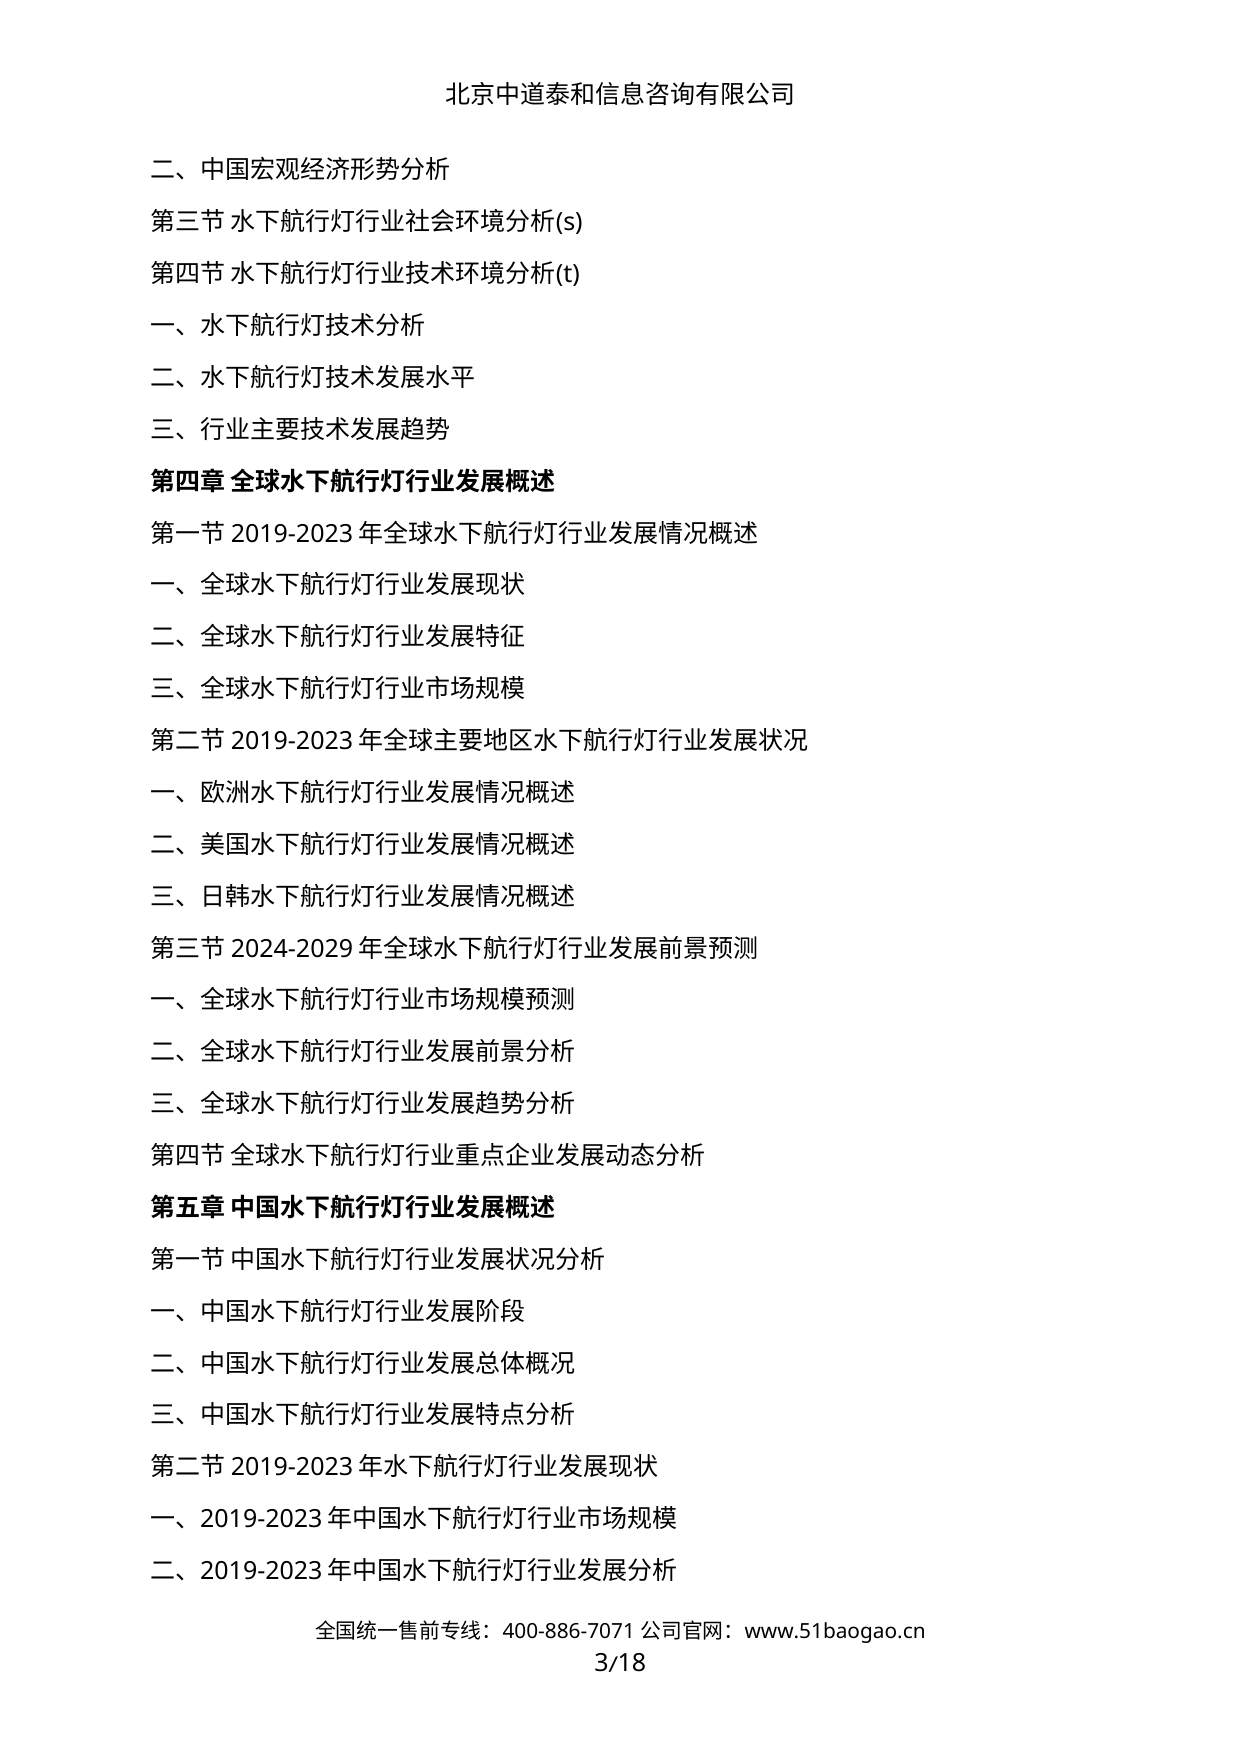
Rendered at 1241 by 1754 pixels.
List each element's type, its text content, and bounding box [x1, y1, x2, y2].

text 一、全球水下航行灯行业市场规模预测 [150, 980, 1090, 1016]
text 第一节 2019-2023年全球水下航行灯行业发展情况概述 [150, 513, 1090, 549]
text 一、全球水下航行灯行业发展现状 [150, 565, 1090, 601]
text 二、水下航行灯技术发展水平 [150, 357, 1090, 394]
text 第三节 2024-2029年全球水下航行灯行业发展前景预测 [150, 928, 1090, 964]
text 第四章 全球水下航行灯行业发展概述 [150, 461, 1090, 497]
text 第五章 中国水下航行灯行业发展概述 [150, 1187, 1090, 1224]
text 第二节 2019-2023年水下航行灯行业发展现状 [150, 1447, 1090, 1483]
text 二、全球水下航行灯行业发展前景分析 [150, 1032, 1090, 1068]
text 三、中国水下航行灯行业发展特点分析 [150, 1395, 1090, 1431]
text 三、日韩水下航行灯行业发展情况概述 [150, 876, 1090, 912]
text 一、水下航行灯技术分析 [150, 306, 1090, 342]
text 三、全球水下航行灯行业市场规模 [150, 669, 1090, 705]
text 二、中国水下航行灯行业发展总体概况 [150, 1343, 1090, 1379]
text 二、中国宏观经济形势分析 [150, 150, 1090, 186]
text 二、美国水下航行灯行业发展情况概述 [150, 824, 1090, 861]
text 第一节 中国水下航行灯行业发展状况分析 [150, 1239, 1090, 1276]
text 一、欧洲水下航行灯行业发展情况概述 [150, 772, 1090, 809]
text 二、全球水下航行灯行业发展特征 [150, 617, 1090, 653]
text 第三节 水下航行灯行业社会环境分析(s) [150, 202, 1090, 238]
text 第四节 水下航行灯行业技术环境分析(t) [150, 254, 1090, 290]
text 第二节 2019-2023年全球主要地区水下航行灯行业发展状况 [150, 721, 1090, 757]
text 第四节 全球水下航行灯行业重点企业发展动态分析 [150, 1136, 1090, 1172]
text 三、全球水下航行灯行业发展趋势分析 [150, 1084, 1090, 1120]
text 一、2019-2023年中国水下航行灯行业市场规模 [150, 1499, 1090, 1535]
text 二、2019-2023年中国水下航行灯行业发展分析 [150, 1551, 1090, 1587]
text 一、中国水下航行灯行业发展阶段 [150, 1291, 1090, 1327]
text 三、行业主要技术发展趋势 [150, 409, 1090, 446]
